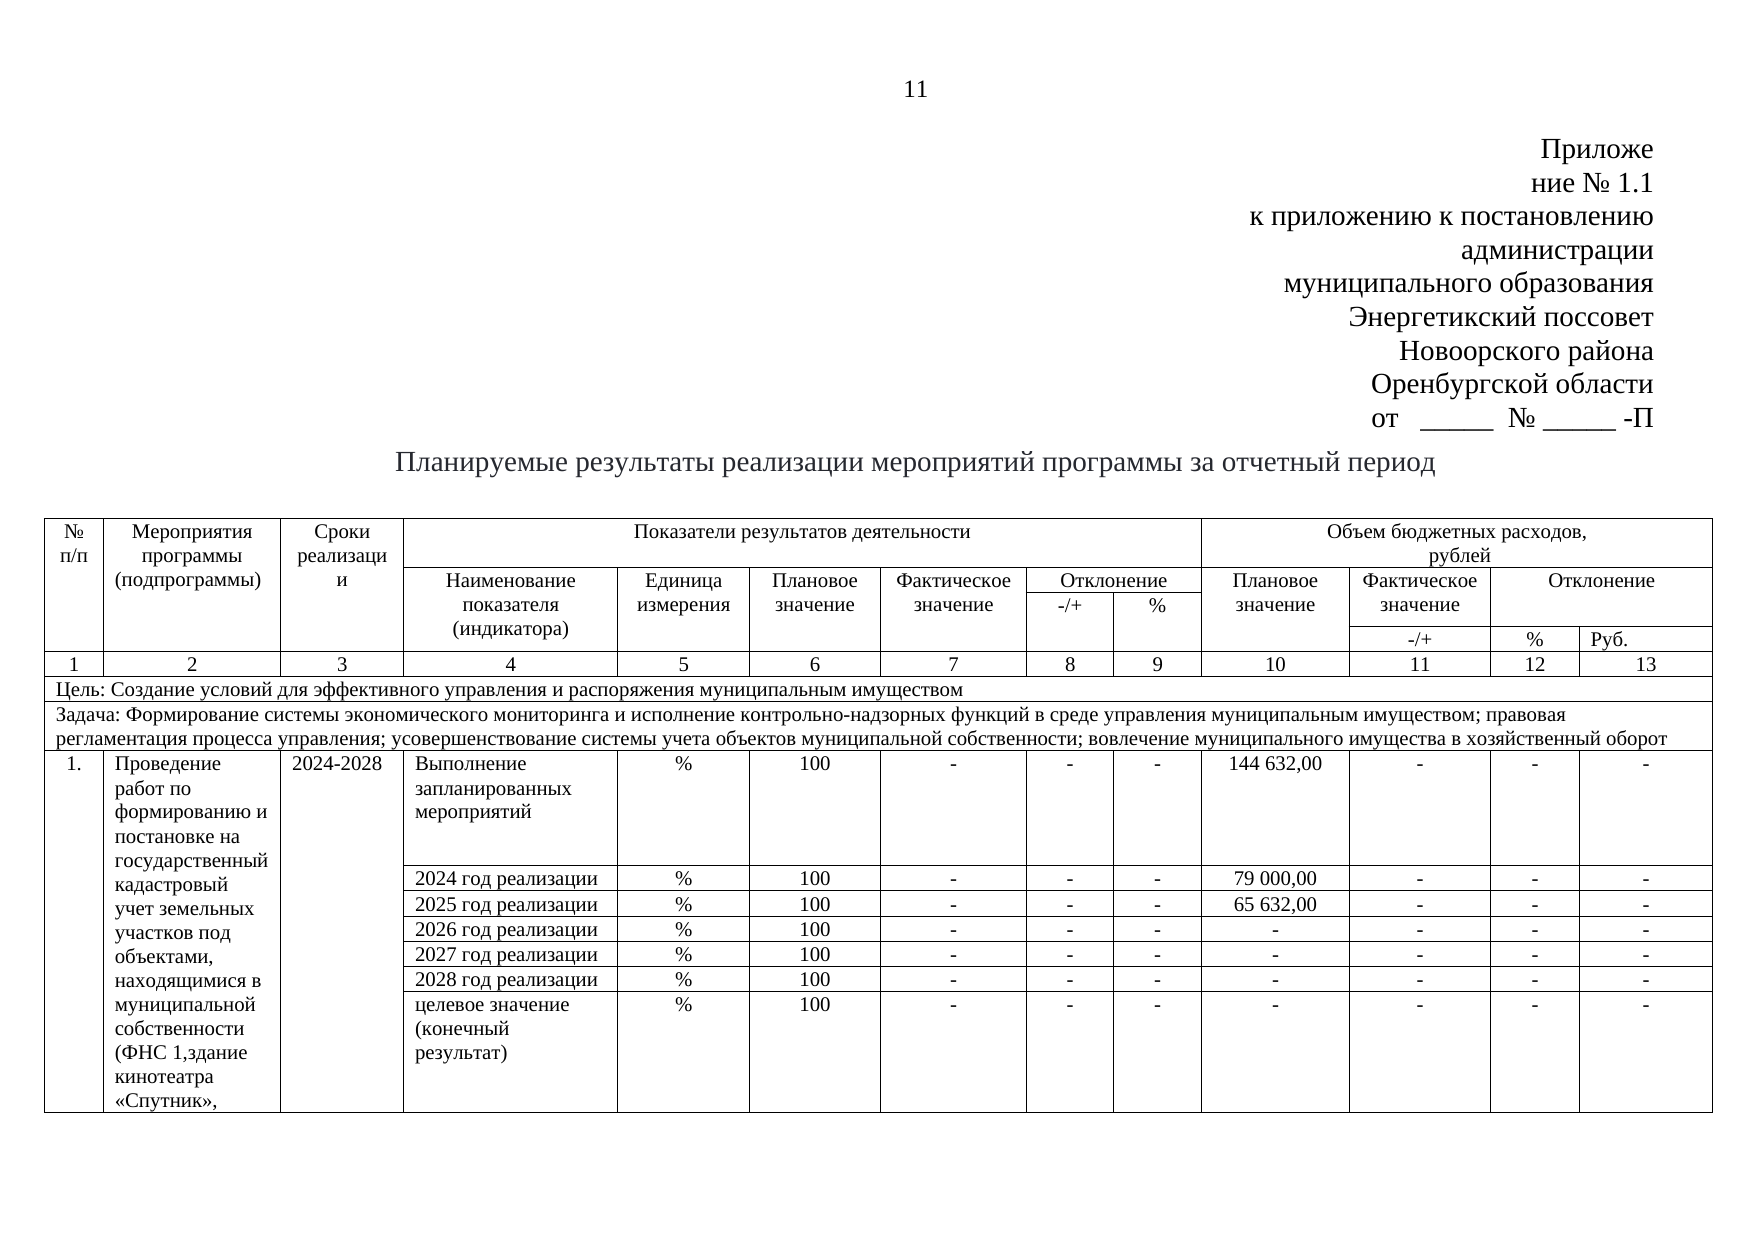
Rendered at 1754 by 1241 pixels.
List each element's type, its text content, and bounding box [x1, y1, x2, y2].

table_cell - [881, 866, 1026, 890]
table_cell - [1580, 917, 1712, 941]
table_cell Проведение работ по формированию и постановке на государственный кадастровый учет земельных участков под объектами, находящимися в муниципальной собственности (ФНС 1,здание кинотеатра «Спутник», «Кладбище новое», общежитие №2, памятники МО, детская площадка на ул. Беговая). [104, 751, 280, 1112]
table_cell - [1114, 967, 1201, 991]
text Оренбургской области [177, 366, 1654, 400]
table_cell - [1114, 917, 1201, 941]
table_cell % [618, 866, 749, 890]
table_cell 2027 год реализации [404, 942, 617, 966]
text Энергетикский поссовет [177, 299, 1654, 333]
table_cell - [1491, 751, 1579, 865]
table_cell - [1027, 917, 1113, 941]
table_cell - [1202, 917, 1349, 941]
table_cell 2024 год реализации [404, 866, 617, 890]
table_cell 100 [750, 891, 880, 916]
table_cell - [1580, 942, 1712, 966]
table_cell 8 [1027, 652, 1113, 676]
table_cell - [1350, 891, 1490, 916]
table_cell 7 [881, 652, 1026, 676]
table_cell Плановое значение [1202, 568, 1349, 651]
table_cell 79 000,00 [1202, 866, 1349, 890]
table_cell целевое значение (конечный результат) [404, 992, 617, 1112]
table_header Мероприятия программы (подпрограммы) [104, 519, 280, 651]
table_cell 100 [750, 917, 880, 941]
table_cell Плановое значение [750, 568, 880, 651]
table_cell % [618, 917, 749, 941]
table_cell Наименование показателя (индикатора) [404, 568, 617, 651]
table_cell % [1491, 627, 1579, 651]
table_cell - [1027, 891, 1113, 916]
table_cell - [881, 942, 1026, 966]
table_cell 10 [1202, 652, 1349, 676]
table_cell - [1491, 891, 1579, 916]
table_cell Руб. [1580, 627, 1712, 651]
table_cell 100 [750, 751, 880, 865]
table_cell 65 632,00 [1202, 891, 1349, 916]
text к приложению к постановлению [177, 198, 1654, 232]
table_cell - [1114, 751, 1201, 865]
table_cell Единица измерения [618, 568, 749, 651]
table_cell 2 [104, 652, 280, 676]
table_cell - [1027, 992, 1113, 1112]
table_cell Задача: Формирование системы экономического мониторинга и исполнение контрольно-надзорных функций в среде управления муниципальным имуществом; правовая регламентация процесса управления; усовершенствование системы учета объектов муниципальной собственности; вовлечение муниципального имущества в хозяйственный оборот [45, 702, 1712, 750]
table_cell - [1491, 917, 1579, 941]
table_cell - [1580, 967, 1712, 991]
table_cell - [1580, 992, 1712, 1112]
table_header Сроки реализации [281, 519, 403, 651]
table_cell 5 [618, 652, 749, 676]
table_cell - [881, 917, 1026, 941]
table_cell % [618, 967, 749, 991]
table_cell 100 [750, 967, 880, 991]
text администрации [177, 232, 1654, 266]
table_cell 2028 год реализации [404, 967, 617, 991]
table_cell Фактическое значение [1350, 568, 1490, 626]
table_cell 9 [1114, 652, 1201, 676]
table_cell - [881, 967, 1026, 991]
table_cell - [881, 751, 1026, 865]
table_cell 3 [281, 652, 403, 676]
table_cell % [618, 751, 749, 865]
table_cell 100 [750, 942, 880, 966]
table_cell 12 [1491, 652, 1579, 676]
table_cell - [1202, 967, 1349, 991]
table_cell - [1580, 866, 1712, 890]
table_cell 2026 год реализации [404, 917, 617, 941]
table_cell - [1350, 751, 1490, 865]
table_cell 2025 год реализации [404, 891, 617, 916]
table_cell Выполнение запланированных мероприятий [404, 751, 617, 865]
table_cell - [1027, 751, 1113, 865]
table_cell -/+ [1350, 627, 1490, 651]
table_cell - [1350, 917, 1490, 941]
table_cell - [1114, 866, 1201, 890]
table_cell Отклонение [1027, 568, 1201, 592]
table_cell Фактическое значение [881, 568, 1026, 651]
table_cell - [1580, 891, 1712, 916]
table_cell - [1491, 992, 1579, 1112]
table_cell -/+ [1027, 593, 1113, 651]
table_cell 1 [45, 652, 103, 676]
table_cell 6 [750, 652, 880, 676]
table_header Объем бюджетных расходов, рублей [1202, 519, 1712, 567]
table_cell - [1350, 967, 1490, 991]
table_cell - [1027, 942, 1113, 966]
table_cell Отклонение [1491, 568, 1712, 626]
table_cell % [618, 891, 749, 916]
text Приложение № 1.1 [177, 131, 1654, 198]
table_cell 2024-2028 [281, 751, 403, 1112]
table_cell - [881, 992, 1026, 1112]
text муниципального образования [177, 266, 1654, 299]
table_cell % [1114, 593, 1201, 651]
table_cell - [1491, 942, 1579, 966]
text Новоорского района [177, 333, 1654, 366]
table_cell % [618, 942, 749, 966]
subtitle Планируемые результаты реализации мероприятий программы за отчетный период [177, 444, 1654, 478]
table_header Показатели результатов деятельности [404, 519, 1201, 567]
table_cell - [1202, 942, 1349, 966]
table_cell 11 [1350, 652, 1490, 676]
table_cell - [1350, 866, 1490, 890]
table_header № п/п [45, 519, 103, 651]
table_cell - [881, 891, 1026, 916]
table_cell 13 [1580, 652, 1712, 676]
table_cell - [1202, 992, 1349, 1112]
text от _____ № _____ -П [177, 400, 1654, 433]
table_cell 1. [45, 751, 103, 1112]
table_cell - [1027, 866, 1113, 890]
table_cell - [1580, 751, 1712, 865]
table_cell 144 632,00 [1202, 751, 1349, 865]
table_cell 100 [750, 992, 880, 1112]
table_cell - [1491, 967, 1579, 991]
table_cell 4 [404, 652, 617, 676]
table_cell - [1027, 967, 1113, 991]
table_cell - [1114, 891, 1201, 916]
table_cell - [1350, 992, 1490, 1112]
table_cell 100 [750, 866, 880, 890]
table_cell - [1350, 942, 1490, 966]
table_cell Цель: Создание условий для эффективного управления и распоряжения муниципальным имуществом [45, 677, 1712, 701]
table_cell - [1114, 942, 1201, 966]
table_cell - [1114, 992, 1201, 1112]
table_cell - [1491, 866, 1579, 890]
table_cell % [618, 992, 749, 1112]
